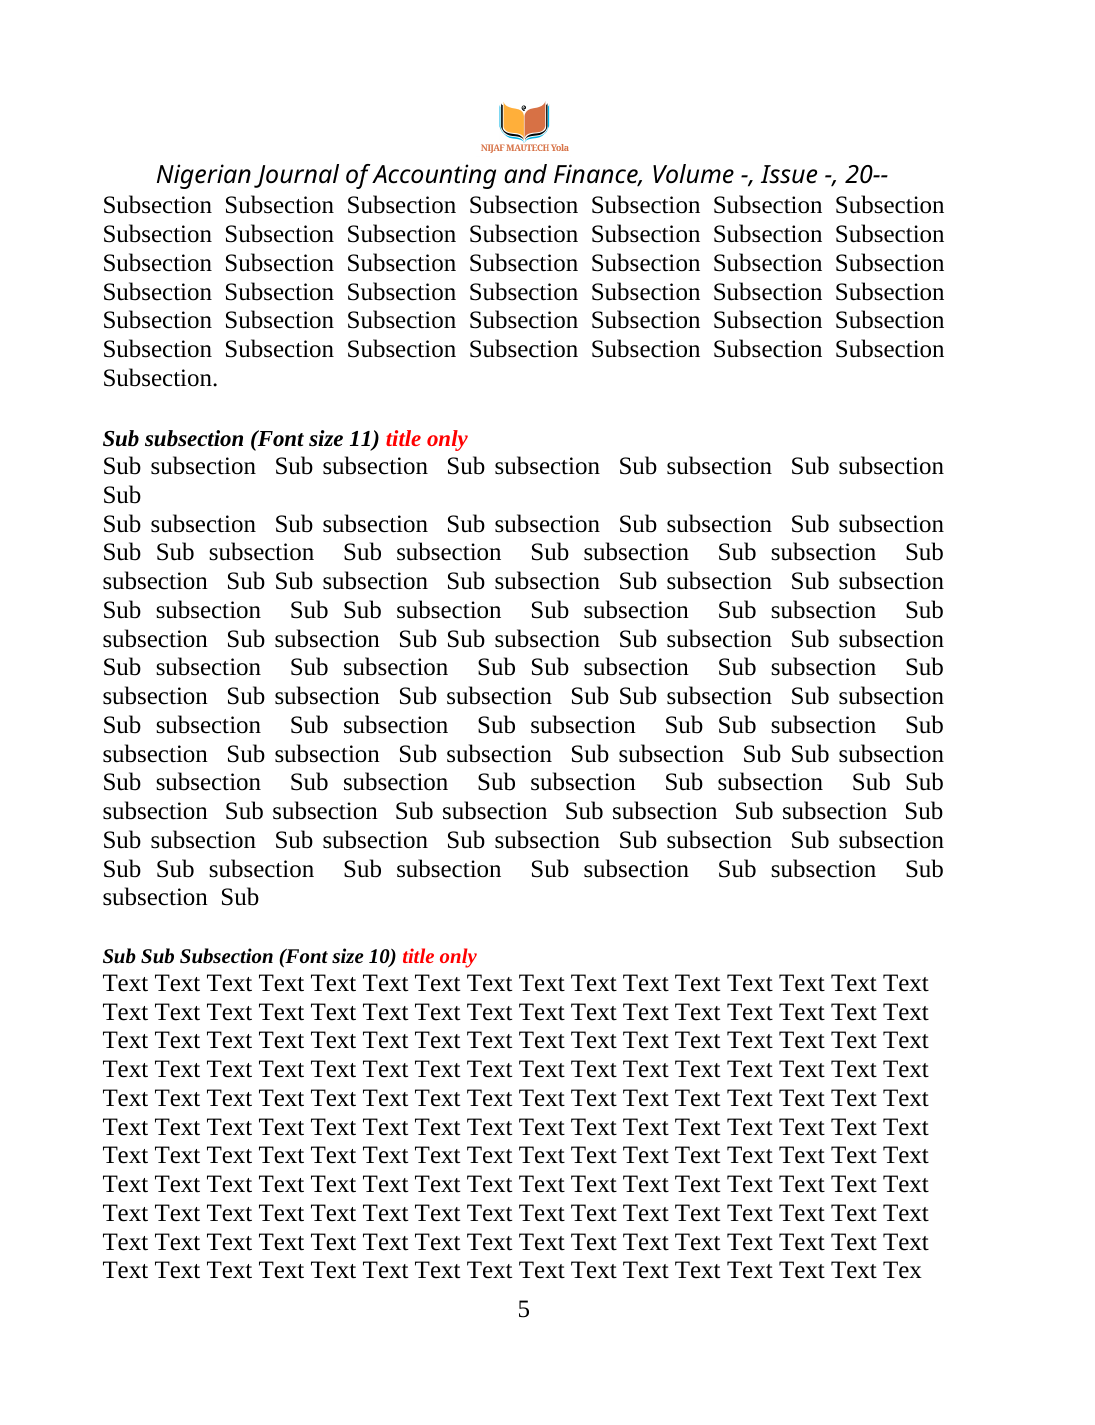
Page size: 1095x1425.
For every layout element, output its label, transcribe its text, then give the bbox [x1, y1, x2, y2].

text Text Text Text Text Text Text Text Text Text Text Text Text Text Text Text Text [102, 1112, 945, 1141]
subtitle Sub subsection (Font size 11) title only [102, 425, 945, 451]
text Text Text Text Text Text Text Text Text Text Text Text Text Text Text Text Text [102, 968, 945, 997]
text Sub subsection Sub subsection Sub subsection Sub subsection Sub subsection Sub [102, 451, 945, 509]
text Text Text Text Text Text Text Text Text Text Text Text Text Text Text Text Text [102, 1054, 945, 1083]
text Text Text Text Text Text Text Text Text Text Text Text Text Text Text Text Text [102, 1141, 945, 1169]
text Text Text Text Text Text Text Text Text Text Text Text Text Text Text Text Text [102, 1083, 945, 1112]
subtitle Sub Sub Subsection (Font size 10) title only [102, 944, 945, 968]
text Text Text Text Text Text Text Text Text Text Text Text Text Text Text Text Text [102, 1169, 945, 1198]
text Text Text Text Text Text Text Text Text Text Text Text Text Text Text Text Tex [102, 1256, 945, 1284]
text Text Text Text Text Text Text Text Text Text Text Text Text Text Text Text Text [102, 1026, 945, 1054]
picture [476, 101, 572, 157]
text Text Text Text Text Text Text Text Text Text Text Text Text Text Text Text Text [102, 997, 945, 1026]
text Text Text Text Text Text Text Text Text Text Text Text Text Text Text Text Text [102, 1198, 945, 1227]
text Sub subsection Sub subsection Sub subsection Sub subsection Sub subsection Sub Sub subsection Sub subsection Sub subsection Sub subsection Sub subsection Sub Sub subsection Sub subsection Sub subsection Sub subsection Sub subsection Sub Sub subsection Sub subsection Sub subsection Sub subsection Sub subsection Sub Sub subsection Sub subsection Sub subsection Sub subsection Sub subsection Sub Sub subsection Sub subsection Sub subsection Sub subsection Sub subsection Sub Sub subsection Sub subsection Sub subsection Sub subsection Sub subsection Sub Sub subsection Sub subsection Sub subsection Sub subsection Sub subsection Sub Sub subsection Sub subsection Sub subsection Sub subsection Sub subsection Sub Sub subsection Sub subsection Sub subsection Sub subsection Sub subsection Sub Sub subsection Sub subsection Sub subsection Sub subsection Sub subsection Sub Sub subsection Sub subsection Sub subsection Sub subsection Sub subsection Sub [102, 509, 945, 911]
text Text Text Text Text Text Text Text Text Text Text Text Text Text Text Text Text [102, 1227, 945, 1256]
